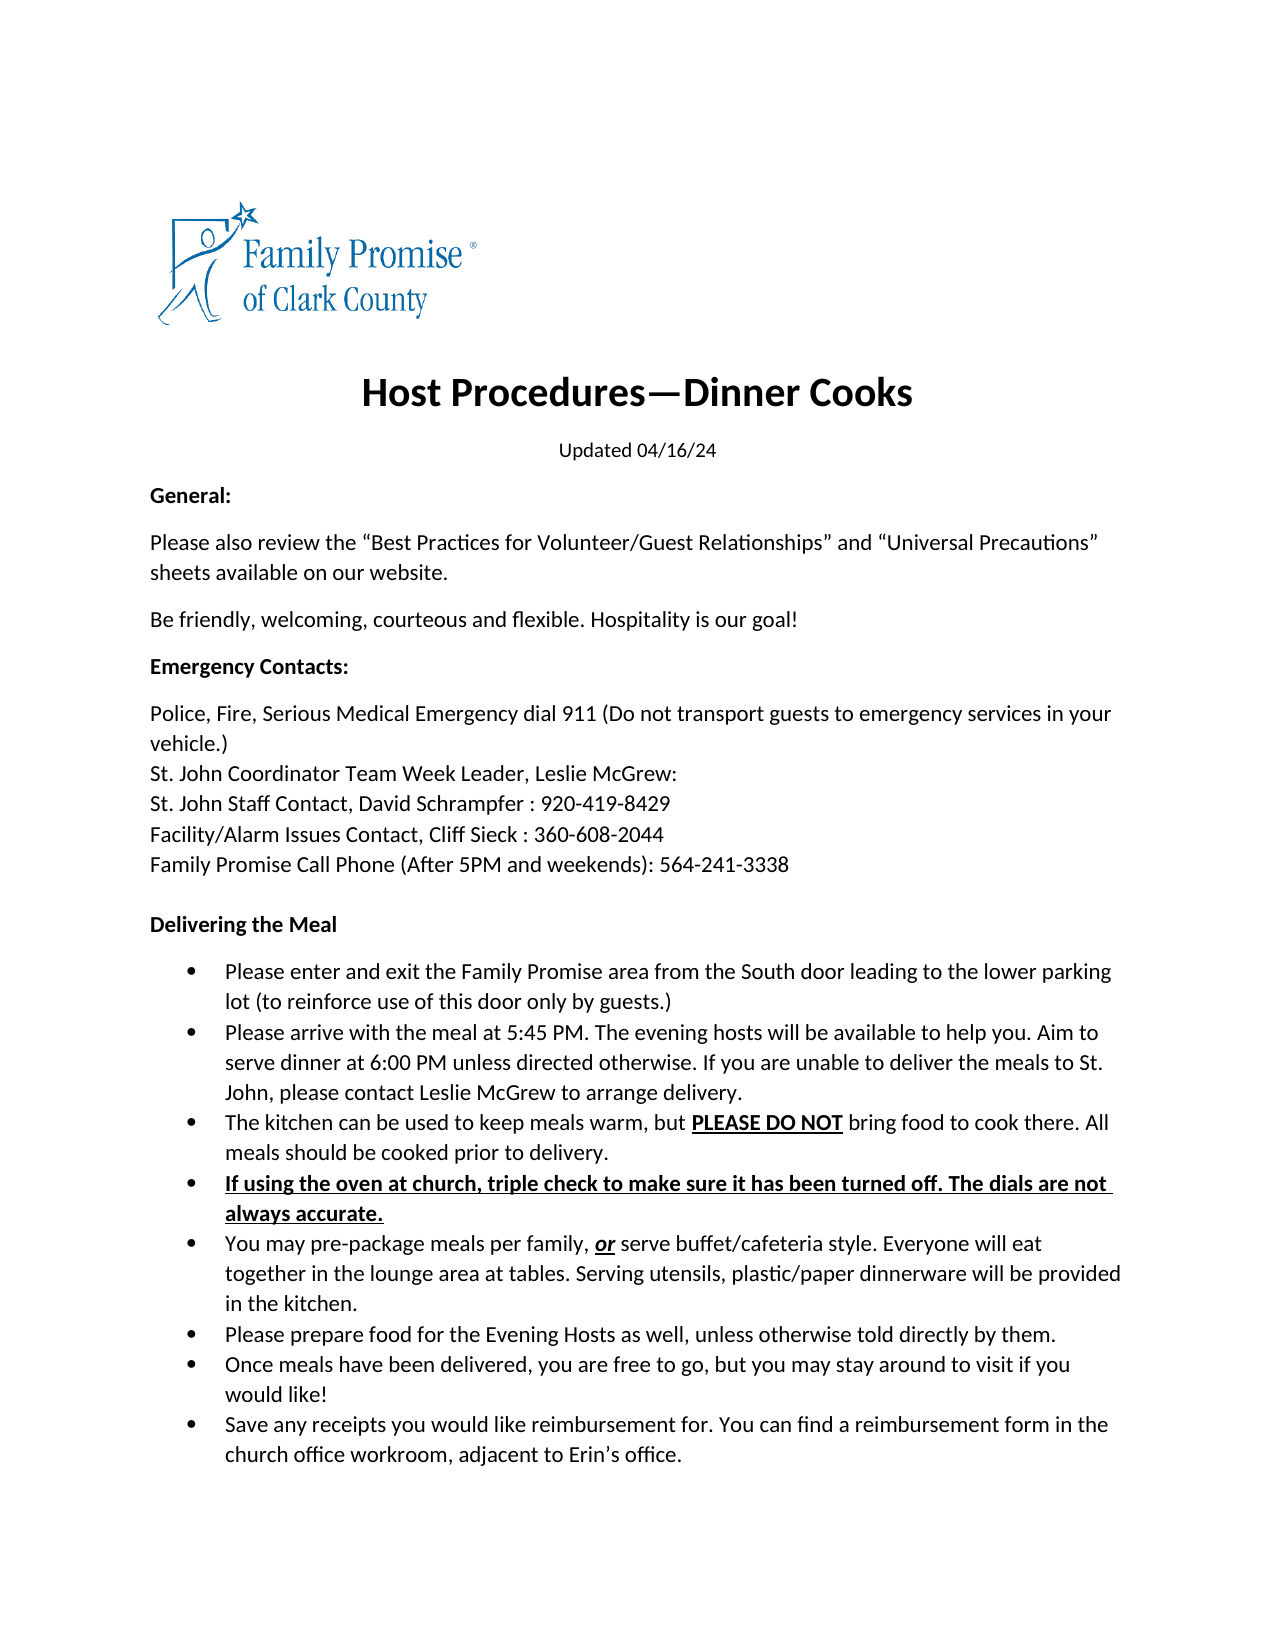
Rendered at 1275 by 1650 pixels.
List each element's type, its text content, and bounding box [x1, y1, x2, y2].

text St. John Staff Contact, David Schrampfer : 920-419-8429 [150, 789, 1125, 817]
text Updated 04/16/24 [150, 437, 1125, 462]
list If using the oven at church, triple check to make sure it has been turned off. The dials are not always accurate. [187, 1169, 1125, 1227]
list Please prepare food for the Evening Hosts as well, unless otherwise told directly by them. [187, 1320, 1125, 1348]
text Host Procedures—Dinner Cooks [150, 366, 1125, 416]
text Facility/Alarm Issues Contact, Cliff Sieck : 360-608-2044 [150, 820, 1125, 848]
list The kitchen can be used to keep meals warm, but PLEASE DO NOT bring food to cook there. All meals should be cooked prior to delivery. [187, 1108, 1125, 1166]
list Save any receipts you would like reimbursement for. You can find a reimbursement form in the church office workroom, adjacent to Erin’s office. [187, 1410, 1125, 1468]
list You may pre-package meals per family, or serve buffet/cafeteria style. Everyone will eat together in the lounge area at tables. Serving utensils, plastic/paper dinnerware will be provided in the kitchen. [187, 1229, 1125, 1317]
list Please arrive with the meal at 5:45 PM. The evening hosts will be available to help you. Aim to serve dinner at 6:00 PM unless directed otherwise. If you are unable to deliver the meals to St. John, please contact Leslie McGrew to arrange delivery. [187, 1018, 1125, 1106]
text Police, Fire, Serious Medical Emergency dial 911 (Do not transport guests to emergency services in your vehicle.) [150, 699, 1125, 757]
text Family Promise Call Phone (After 5PM and weekends): 564-241-3338 [150, 850, 1125, 878]
list Once meals have been delivered, you are free to go, but you may stay around to visit if you would like! [187, 1350, 1125, 1408]
text Be friendly, welcoming, courteous and flexible. Hospitality is our goal! [150, 605, 1125, 633]
text St. John Coordinator Team Week Leader, Leslie McGrew: [150, 759, 1125, 787]
text Delivering the Meal [150, 910, 1125, 938]
picture [150, 196, 490, 347]
text General: [150, 481, 1125, 509]
list Please enter and exit the Family Promise area from the South door leading to the lower parking lot (to reinforce use of this door only by guests.) [187, 957, 1125, 1015]
text Please also review the “Best Practices for Volunteer/Guest Relationships” and “Universal Precautions” sheets available on our website. [150, 528, 1125, 586]
text Emergency Contacts: [150, 652, 1125, 680]
